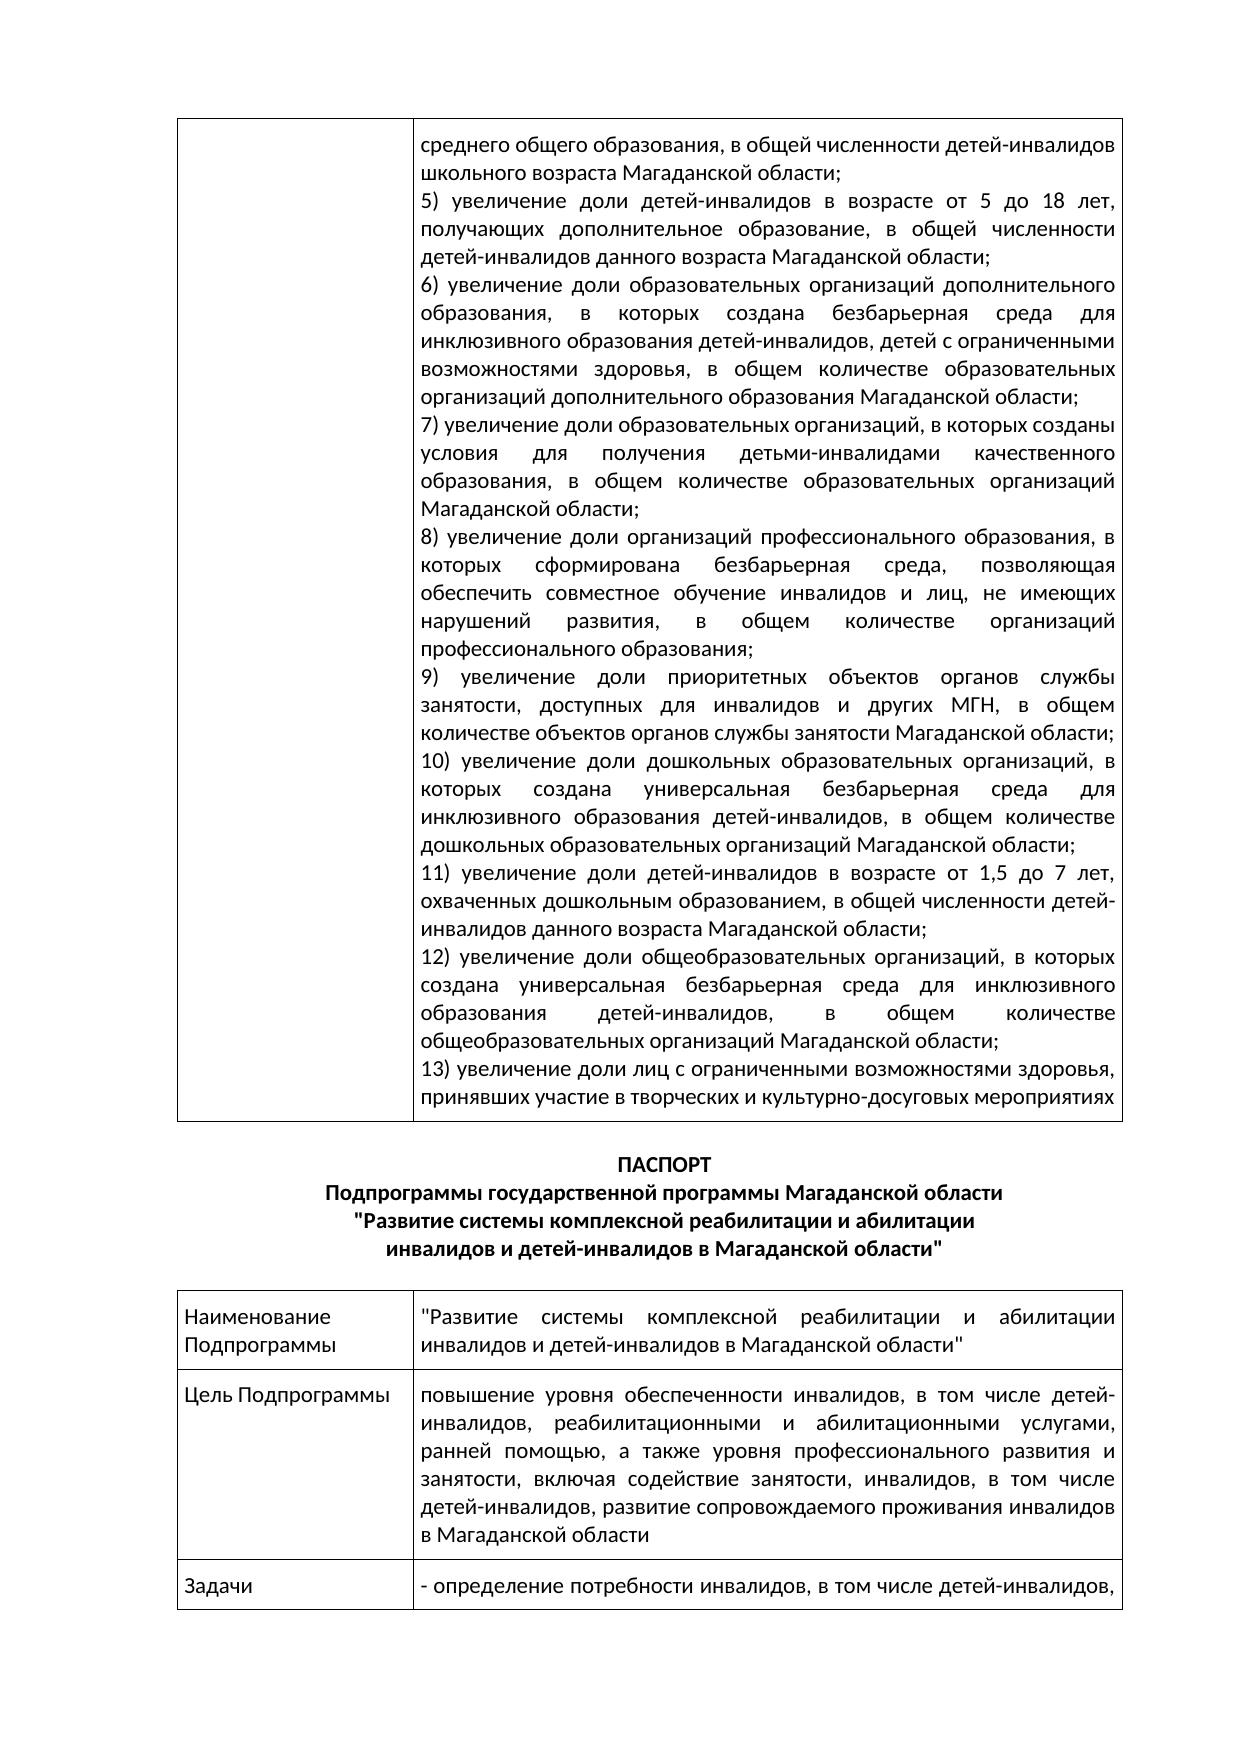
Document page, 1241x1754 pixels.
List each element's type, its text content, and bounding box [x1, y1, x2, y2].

table_header "Развитие системы комплексной реабилитации и абилитации инвалидов и детей-инвалидов в Магаданской области" [414, 1291, 1122, 1369]
table_header Наименование Подпрограммы [178, 1291, 413, 1369]
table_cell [178, 119, 413, 1121]
table_cell Задачи Подпрограммы [178, 1560, 413, 1609]
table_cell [414, 119, 1122, 1121]
table_cell Цель Подпрограммы [178, 1370, 413, 1559]
title ПАСПОРТ [177, 1150, 1152, 1178]
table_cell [414, 1560, 1122, 1609]
title Подпрограммы государственной программы Магаданской области [177, 1178, 1152, 1206]
title "Развитие системы комплексной реабилитации и абилитации [177, 1206, 1152, 1234]
table_cell повышение уровня обеспеченности инвалидов, в том числе детей-инвалидов, реабилитационными и абилитационными услугами, ранней помощью, а также уровня профессионального развития и занятости, включая содействие занятости, инвалидов, в том числе детей-инвалидов, развитие сопровождаемого проживания инвалидов в Магаданской области [414, 1370, 1122, 1559]
title инвалидов и детей-инвалидов в Магаданской области" [177, 1234, 1152, 1262]
